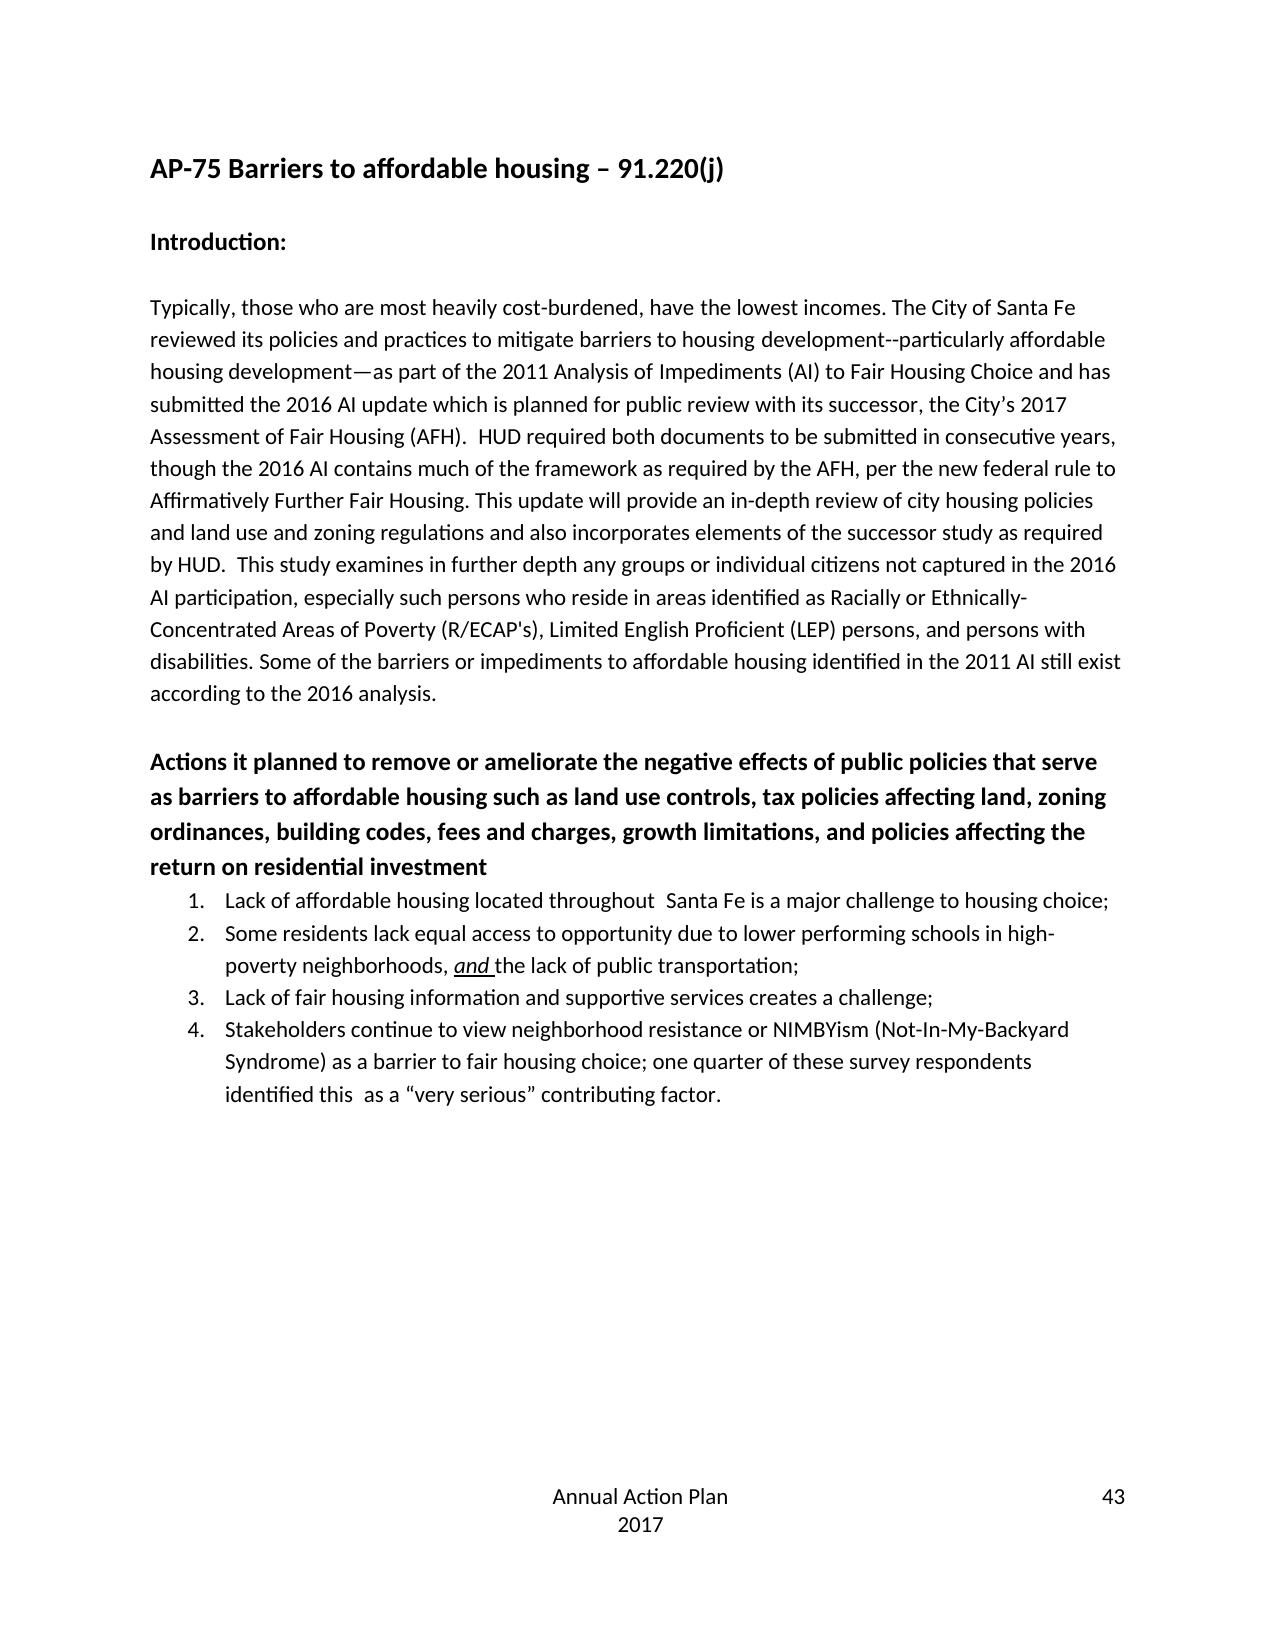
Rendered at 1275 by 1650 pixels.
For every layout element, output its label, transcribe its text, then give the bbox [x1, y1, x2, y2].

subtitle AP-75 Barriers to affordable housing – 91.220(j) [150, 150, 1125, 186]
text Introduction: [150, 226, 1125, 256]
text Actions it planned to remove or ameliorate the negative effects of public policies that serve as barriers to affordable housing such as land use controls, tax policies affecting land, zoning ordinances, building codes, fees and charges, growth limitations, and policies affecting the return on residential investment [150, 747, 1125, 882]
list Stakeholders continue to view neighborhood resistance or NIMBYism (Not-In-My-Backyard Syndrome) as a barrier to fair housing choice; one quarter of these survey respondents identified this as a “very serious” contributing factor. [187, 1015, 1125, 1108]
text Typically, those who are most heavily cost-burdened, have the lowest incomes. The City of Santa Fe reviewed its policies and practices to mitigate barriers to housing development--particularly affordable housing development—as part of the 2011 Analysis of Impediments (AI) to Fair Housing Choice and has submitted the 2016 AI update which is planned for public review with its successor, the City’s 2017 Assessment of Fair Housing (AFH). HUD required both documents to be submitted in consecutive years, though the 2016 AI contains much of the framework as required by the AFH, per the new federal rule to Affirmatively Further Fair Housing. This update will provide an in-depth review of city housing policies and land use and zoning regulations and also incorporates elements of the successor study as required by HUD. This study examines in further depth any groups or individual citizens not captured in the 2016 AI participation, especially such persons who reside in areas identified as Racially or Ethnically-Concentrated Areas of Poverty (R/ECAP's), Limited English Proficient (LEP) persons, and persons with disabilities. Some of the barriers or impediments to affordable housing identified in the 2011 AI still exist according to the 2016 analysis. [150, 293, 1125, 707]
list Lack of affordable housing located throughout Santa Fe is a major challenge to housing choice; [187, 887, 1125, 914]
list Some residents lack equal access to opportunity due to lower performing schools in high-poverty neighborhoods, and the lack of public transportation; [187, 919, 1125, 979]
list Lack of fair housing information and supportive services creates a challenge; [187, 983, 1125, 1011]
